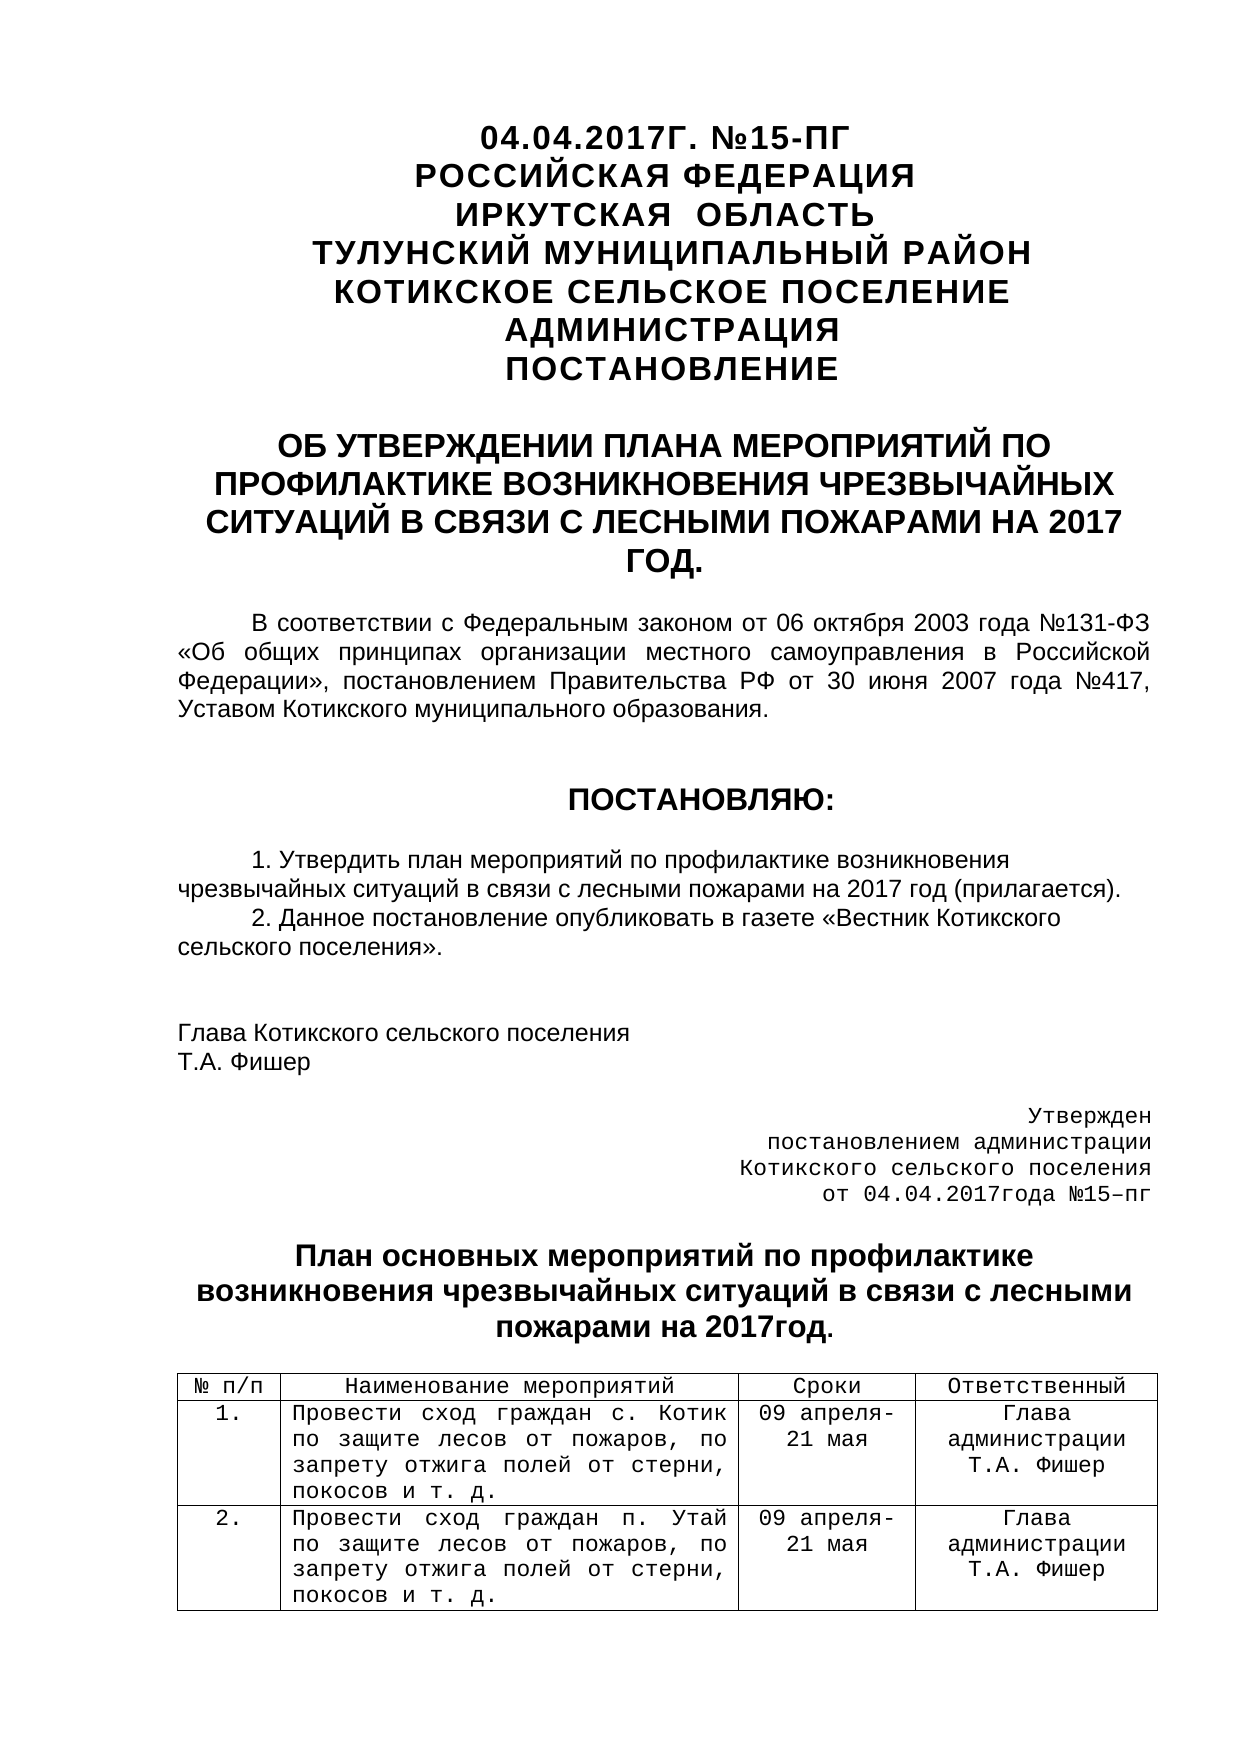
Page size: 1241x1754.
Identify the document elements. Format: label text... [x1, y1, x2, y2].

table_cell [916, 1506, 1157, 1610]
text Котикского сельского поселения [177, 1156, 1152, 1182]
table_cell 09 апреля-21 мая [739, 1506, 915, 1610]
text от 04.04.2017года №15–пг [177, 1182, 1152, 1208]
text ПОСТАНОВЛЕНИЕ [0, 349, 1240, 387]
text Т.А. Фишер [177, 1047, 1152, 1075]
text 1. Утвердить план мероприятий по профилактике возникновения чрезвычайных ситуаций в связи с лесными пожарами на 2017 год (прилагается). [177, 845, 1152, 903]
text АДМИНИСТРАЦИЯ [0, 310, 1240, 349]
table_cell Провести сход граждан с. Котик по защите лесов от пожаров, по запрету отжига полей от стерни, покосов и т. д. [281, 1401, 738, 1505]
table_cell Глава администрации Т.А. Фишер [916, 1401, 1157, 1505]
text ОБ УТВЕРЖДЕНИИ ПЛАНА МЕРОПРИЯТИЙ ПО ПРОФИЛАКТИКЕ ВОЗНИКНОВЕНИЯ ЧРЕЗВЫЧАЙНЫХ СИТУАЦИЙ В СВЯЗИ С ЛЕСНЫМИ ПОЖАРАМИ НА 2017 ГОД. [177, 426, 1152, 579]
text 04.04.2017Г. №15-ПГ [177, 118, 1152, 157]
text ИРКУТСКАЯ ОБЛАСТЬ [177, 195, 1152, 233]
table_header Ответственный [916, 1374, 1157, 1400]
table_cell 09 апреля-21 мая [739, 1401, 915, 1505]
text Глава Котикского сельского поселения [177, 1018, 1152, 1047]
text ТУЛУНСКИЙ МУНИЦИПАЛЬНЫЙ РАЙОН [0, 233, 1240, 272]
table_header Наименование мероприятий [281, 1374, 738, 1400]
table_header № п/п [178, 1374, 280, 1400]
text В соответствии с Федеральным законом от 06 октября 2003 года №131-ФЗ «Об общих принципах организации местного самоуправления в Российской Федерации», постановлением Правительства РФ от 30 июня 2007 года №417, Уставом Котикского муниципального образования. [177, 608, 1152, 723]
table_cell 1. [178, 1401, 280, 1505]
text Утвержден [177, 1104, 1152, 1130]
text постановлением администрации [177, 1130, 1152, 1156]
table_header Сроки [739, 1374, 915, 1400]
table_cell Провести сход граждан п. Утай по защите лесов от пожаров, по запрету отжига полей от стерни, покосов и т. д. [281, 1506, 738, 1610]
text 2. Данное постановление опубликовать в газете «Вестник Котикского сельского поселения». [177, 903, 1152, 960]
text РОССИЙСКАЯ ФЕДЕРАЦИЯ [177, 157, 1152, 195]
text ПОСТАНОВЛЯЮ: [177, 781, 1152, 817]
text План основных мероприятий по профилактике возникновения чрезвычайных ситуаций в связи с лесными пожарами на 2017год. [177, 1237, 1152, 1344]
table_cell 2. [178, 1506, 280, 1610]
text КОТИКСКОЕ СЕЛЬСКОЕ ПОСЕЛЕНИЕ [0, 272, 1240, 310]
